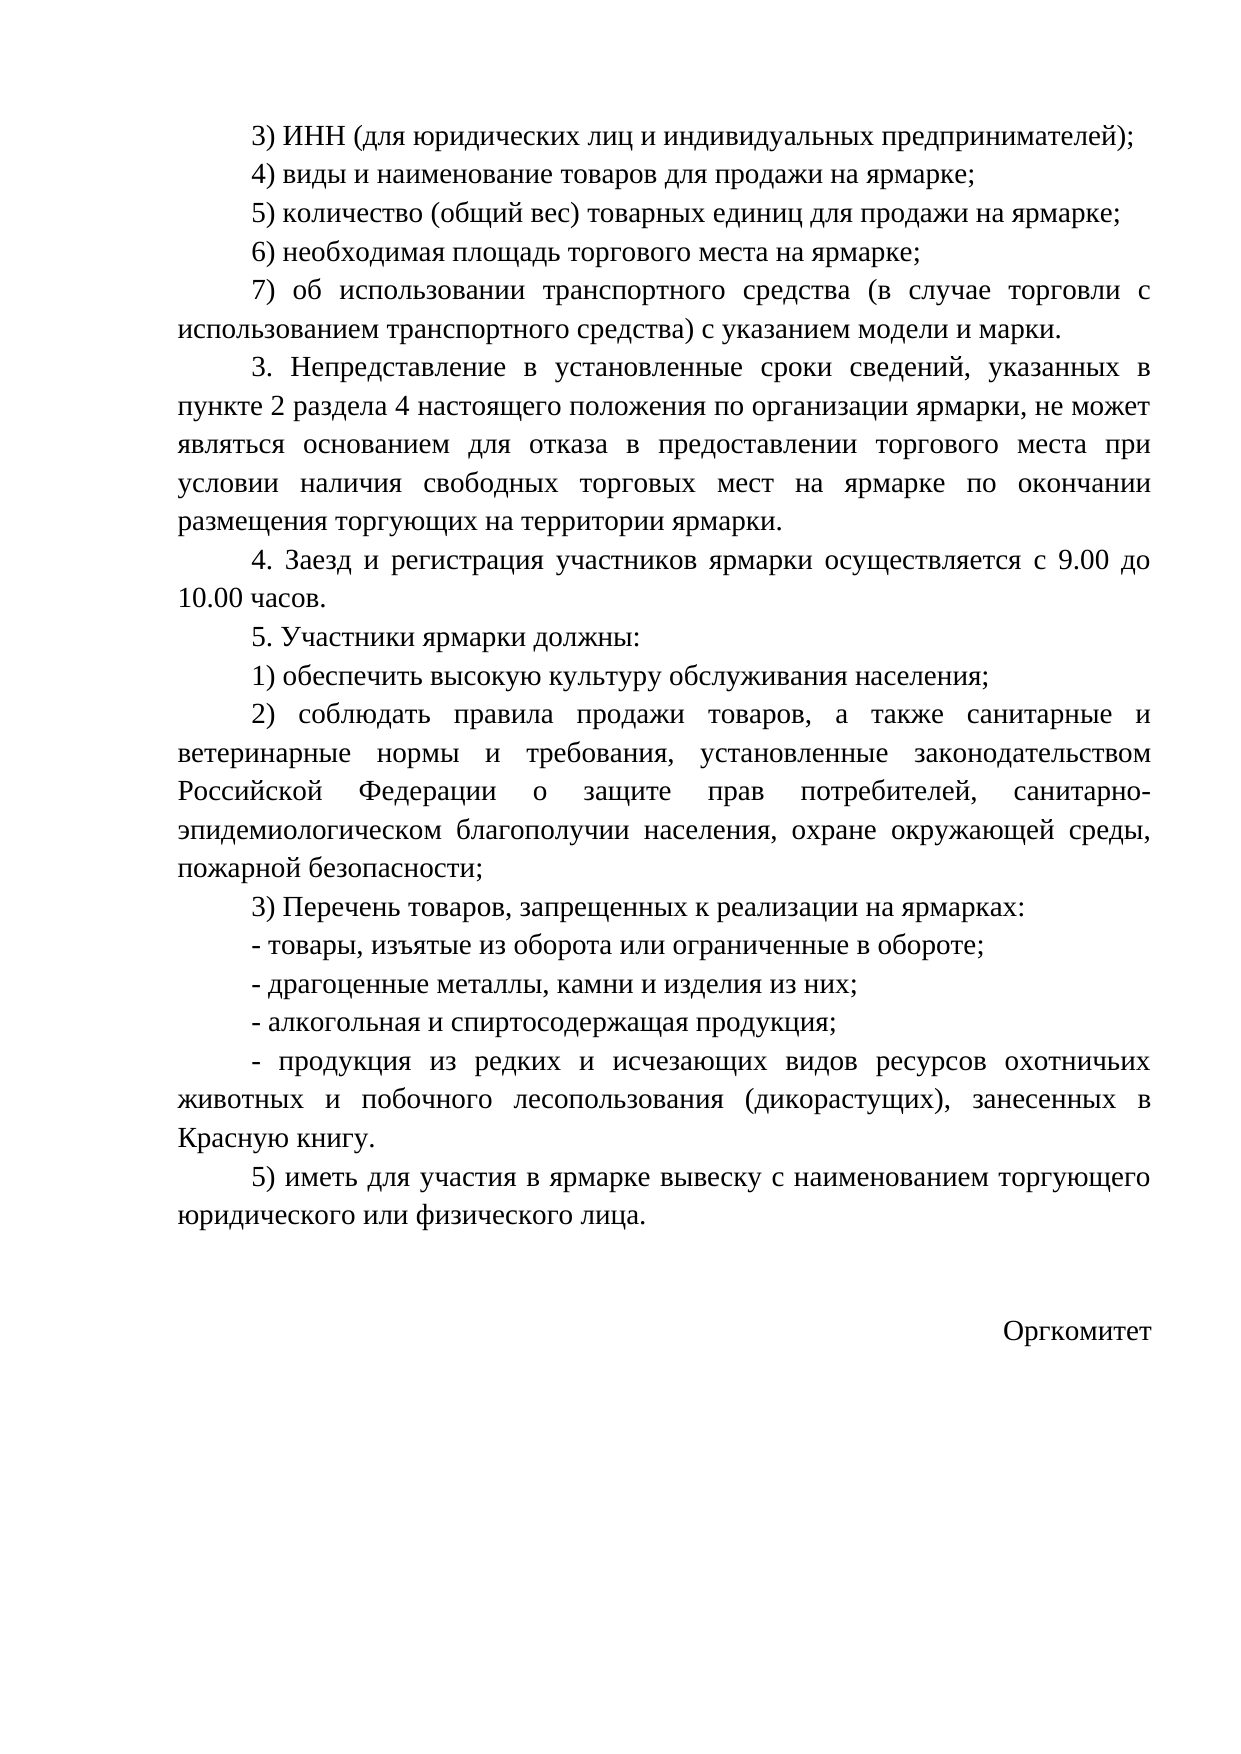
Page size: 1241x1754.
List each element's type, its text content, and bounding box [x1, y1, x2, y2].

text 3) Перечень товаров, запрещенных к реализации на ярмарках: [177, 889, 1152, 922]
text 2) соблюдать правила продажи товаров, а также санитарные и ветеринарные нормы и требования, установленные законодательством Российской Федерации о защите прав потребителей, санитарно-эпидемиологическом благополучии населения, охране окружающей среды, пожарной безопасности; [177, 696, 1152, 884]
text 3) ИНН (для юридических лиц и индивидуальных предпринимателей); [177, 118, 1152, 152]
text 6) необходимая площадь торгового места на ярмарке; [177, 234, 1152, 267]
text 4) виды и наименование товаров для продажи на ярмарке; [177, 157, 1152, 190]
text - алкогольная и спиртосодержащая продукция; [177, 1004, 1152, 1038]
text 5) количество (общий вес) товарных единиц для продажи на ярмарке; [177, 195, 1152, 229]
text 3. Непредставление в установленные сроки сведений, указанных в пункте 2 раздела 4 настоящего положения по организации ярмарки, не может являться основанием для отказа в предоставлении торгового места при условии наличия свободных торговых мест на ярмарке по окончании размещения торгующих на территории ярмарки. [177, 349, 1152, 537]
text 7) об использовании транспортного средства (в случае торговли с использованием транспортного средства) с указанием модели и марки. [177, 272, 1152, 344]
text 1) обеспечить высокую культуру обслуживания населения; [177, 658, 1152, 691]
text 4. Заезд и регистрация участников ярмарки осуществляется с 9.00 до 10.00 часов. [177, 542, 1152, 614]
text Оргкомитет [177, 1313, 1152, 1346]
text 5) иметь для участия в ярмарке вывеску с наименованием торгующего юридического или физического лица. [177, 1159, 1152, 1231]
text - продукция из редких и исчезающих видов ресурсов охотничьих животных и побочного лесопользования (дикорастущих), занесенных в Красную книгу. [177, 1043, 1152, 1154]
text - товары, изъятые из оборота или ограниченные в обороте; [177, 927, 1152, 961]
text - драгоценные металлы, камни и изделия из них; [177, 966, 1152, 999]
text 5. Участники ярмарки должны: [177, 619, 1152, 653]
